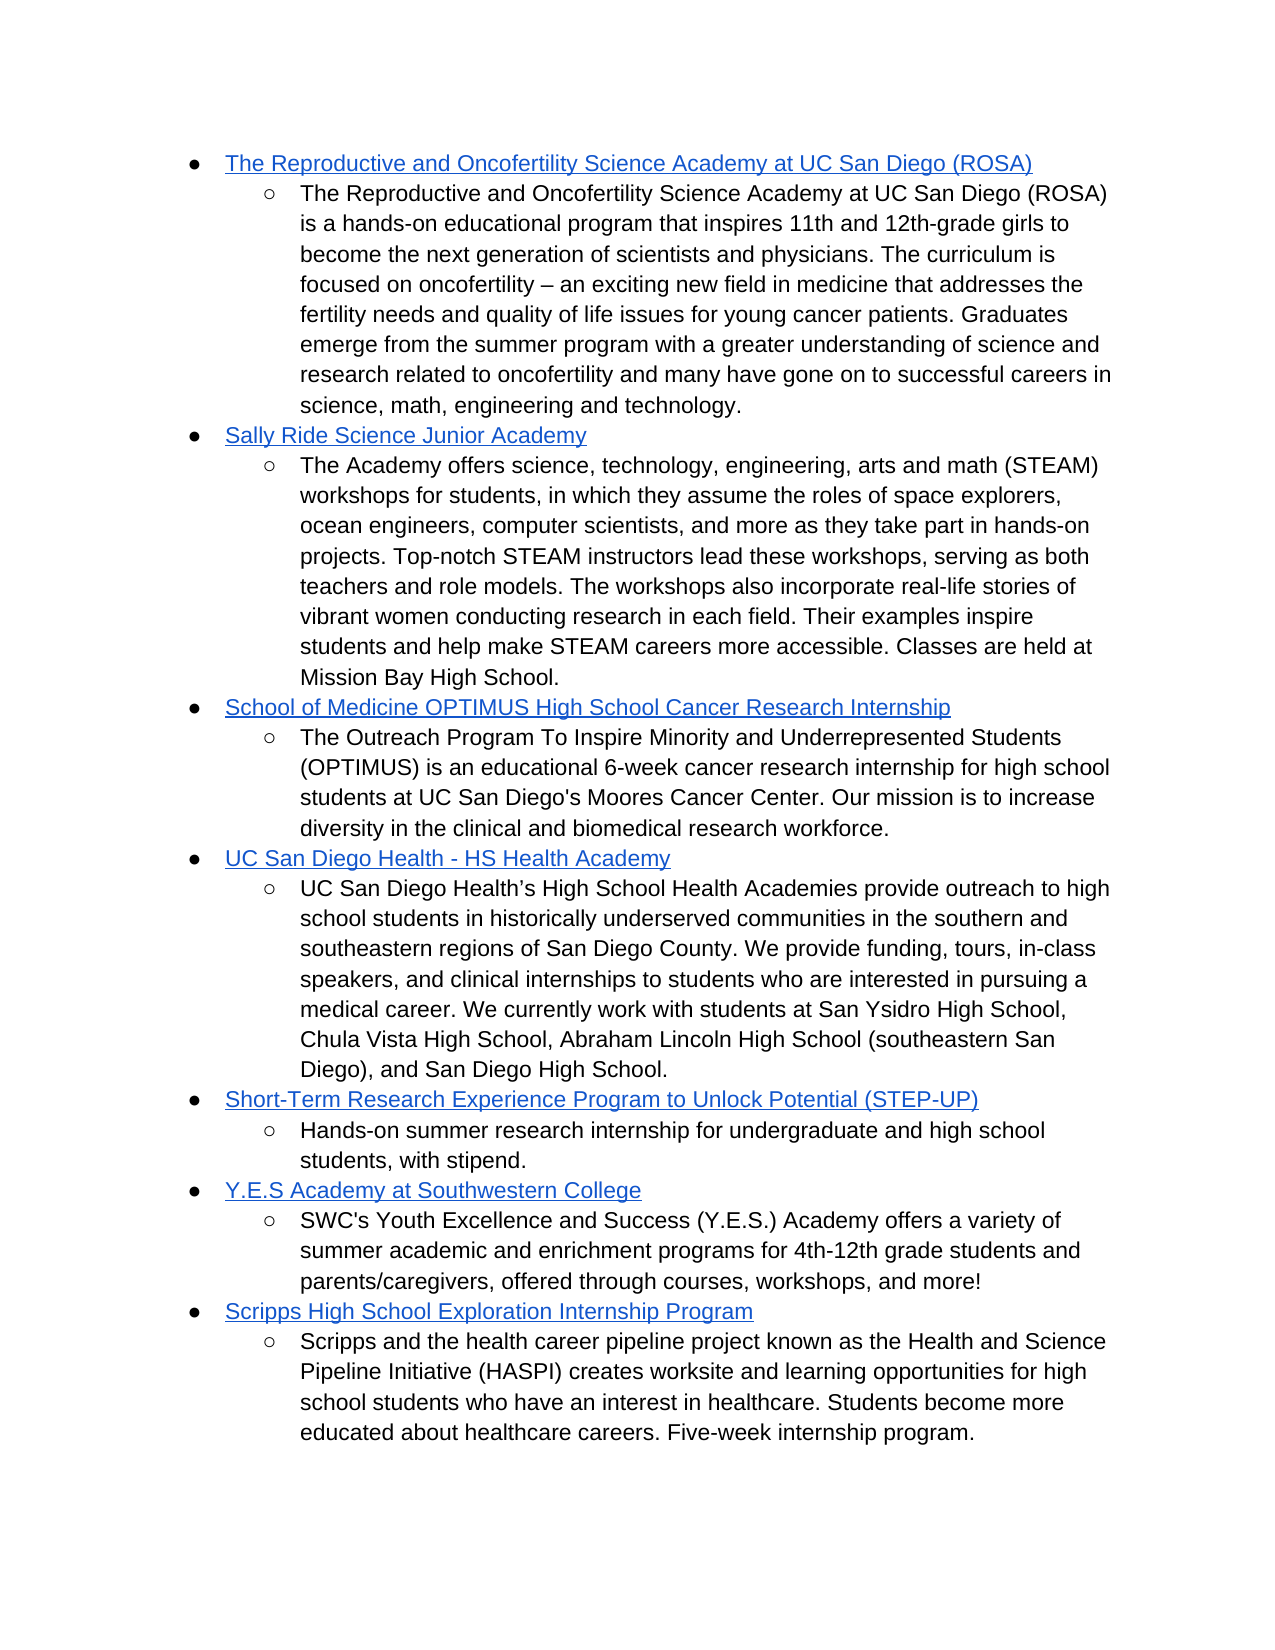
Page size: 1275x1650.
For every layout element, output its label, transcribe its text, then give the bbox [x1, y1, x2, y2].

list The Reproductive and Oncofertility Science Academy at UC San Diego (ROSA) is a hands-on educational program that inspires 11th and 12th-grade girls to become the next generation of scientists and physicians. The curriculum is focused on oncofertility – an exciting new field in medicine that addresses the fertility needs and quality of life issues for young cancer patients. Graduates emerge from the summer program with a greater understanding of science and research related to oncofertility and many have gone on to successful careers in science, math, engineering and technology. [262, 180, 1125, 418]
list Scripps High School Exploration Internship Program [187, 1298, 1125, 1324]
list Hands-on summer research internship for undergraduate and high school students, with stipend. [262, 1117, 1125, 1173]
list The Outreach Program To Inspire Minority and Underrepresented Students (OPTIMUS) is an educational 6-week cancer research internship for high school students at UC San Diego's Moores Cancer Center. Our mission is to increase diversity in the clinical and biomedical research workforce. [262, 724, 1125, 841]
list The Academy offers science, technology, engineering, arts and math (STEAM) workshops for students, in which they assume the roles of space explorers, ocean engineers, computer scientists, and more as they take part in hands-on projects. Top-notch STEAM instructors lead these workshops, serving as both teachers and role models. The workshops also incorporate real-life stories of vibrant women conducting research in each field. Their examples inspire students and help make STEAM careers more accessible. Classes are held at Mission Bay High School. [262, 452, 1125, 690]
list The Reproductive and Oncofertility Science Academy at UC San Diego (ROSA) [187, 150, 1125, 176]
list School of Medicine OPTIMUS High School Cancer Research Internship [187, 694, 1125, 720]
list Scripps and the health career pipeline project known as the Health and Science Pipeline Initiative (HASPI) creates worksite and learning opportunities for high school students who have an interest in healthcare. Students become more educated about healthcare careers. Five-week internship program. [262, 1328, 1125, 1445]
list Y.E.S Academy at Southwestern College [187, 1177, 1125, 1203]
list UC San Diego Health’s High School Health Academies provide outreach to high school students in historically underserved communities in the southern and southeastern regions of San Diego County. We provide funding, tours, in-class speakers, and clinical internships to students who are interested in pursuing a medical career. We currently work with students at San Ysidro High School, Chula Vista High School, Abraham Lincoln High School (southeastern San Diego), and San Diego High School. [262, 875, 1125, 1083]
list UC San Diego Health - HS Health Academy [187, 845, 1125, 871]
list Short-Term Research Experience Program to Unlock Potential (STEP-UP) [187, 1086, 1125, 1113]
list SWC's Youth Excellence and Success (Y.E.S.) Academy offers a variety of summer academic and enrichment programs for 4th-12th grade students and parents/caregivers, offered through courses, workshops, and more! [262, 1207, 1125, 1294]
list Sally Ride Science Junior Academy [187, 422, 1125, 448]
